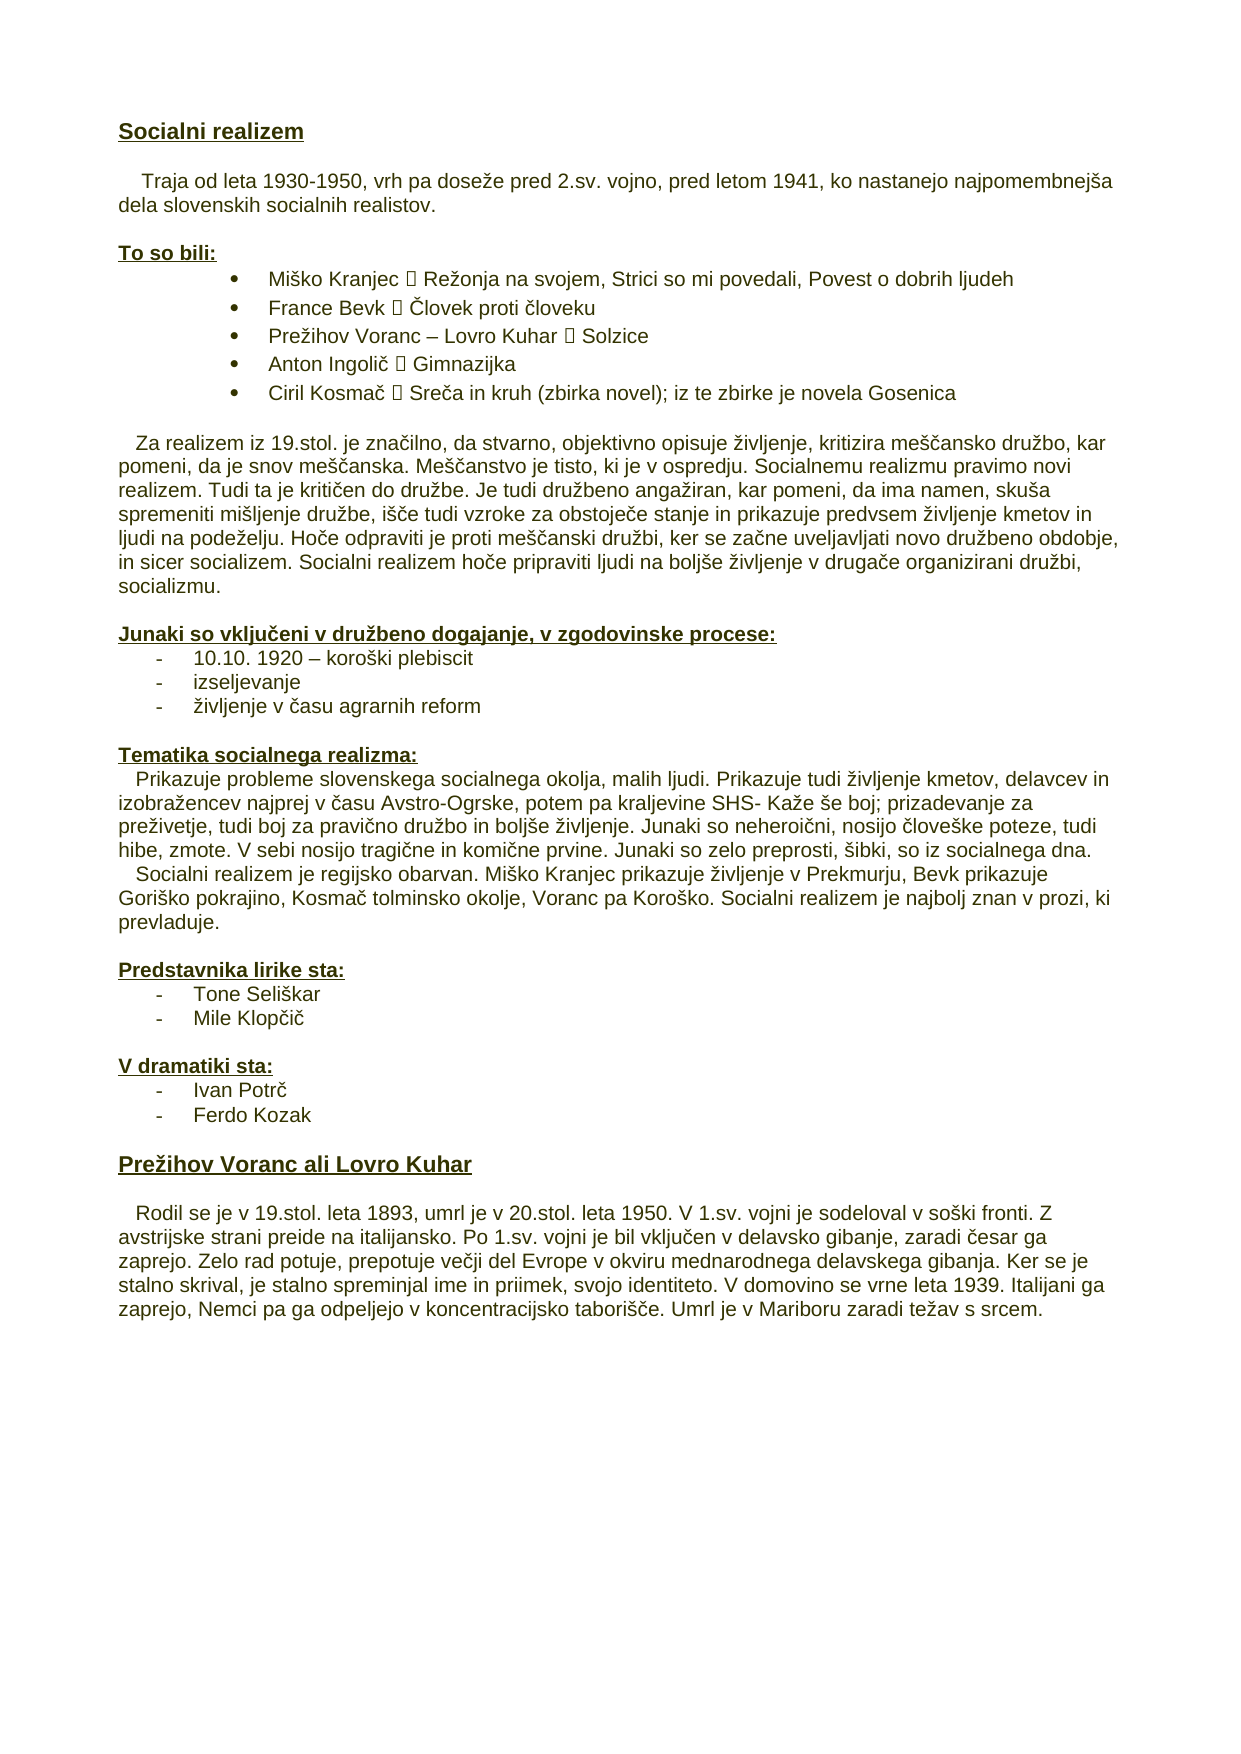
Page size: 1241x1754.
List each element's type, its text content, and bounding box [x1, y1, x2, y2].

text Rodil se je v 19.stol. leta 1893, umrl je v 20.stol. leta 1950. V 1.sv. vojni je sodeloval v soški fronti. Z avstrijske strani preide na italijansko. Po 1.sv. vojni je bil vključen v delavsko gibanje, zaradi česar ga zaprejo. Zelo rad potuje, prepotuje večji del Evrope v okviru mednarodnega delavskega gibanja. Ker se je stalno skrival, je stalno spreminjal ime in priimek, svojo identiteto. V domovino se vrne leta 1939. Italijani ga zaprejo, Nemci pa ga odpeljejo v koncentracijsko taborišče. Umrl je v Mariboru zaradi težav s srcem. [118, 1201, 1122, 1321]
list Ivan Potrč [156, 1078, 1122, 1102]
text Socialni realizem [118, 118, 1122, 144]
text Socialni realizem je regijsko obarvan. Miško Kranjec prikazuje življenje v Prekmurju, Bevk prikazuje Goriško pokrajino, Kosmač tolminsko okolje, Voranc pa Koroško. Socialni realizem je najbolj znan v prozi, ki prevladuje. [118, 862, 1122, 934]
list Anton Ingolič  Gimnazijka [231, 349, 1122, 378]
list Miško Kranjec  Režonja na svojem, Strici so mi povedali, Povest o dobrih ljudeh [231, 264, 1122, 293]
text V dramatiki sta: [118, 1054, 1122, 1078]
list življenje v času agrarnih reform [156, 694, 1122, 718]
list France Bevk  Človek proti človeku [231, 293, 1122, 321]
text To so bili: [118, 240, 1122, 264]
list Prežihov Voranc – Lovro Kuhar  Solzice [231, 321, 1122, 349]
list izseljevanje [156, 670, 1122, 694]
text Traja od leta 1930-1950, vrh pa doseže pred 2.sv. vojno, pred letom 1941, ko nastanejo najpomembnejša dela slovenskih socialnih realistov. [118, 168, 1122, 216]
list Ferdo Kozak [156, 1102, 1122, 1127]
text Prikazuje probleme slovenskega socialnega okolja, malih ljudi. Prikazuje tudi življenje kmetov, delavcev in izobražencev najprej v času Avstro-Ogrske, potem pa kraljevine SHS- Kaže še boj; prizadevanje za preživetje, tudi boj za pravično družbo in boljše življenje. Junaki so neheroični, nosijo človeške poteze, tudi hibe, zmote. V sebi nosijo tragične in komične prvine. Junaki so zelo preprosti, šibki, so iz socialnega dna. [118, 766, 1122, 862]
text Prežihov Voranc ali Lovro Kuhar [118, 1151, 1122, 1177]
list Mile Klopčič [156, 1006, 1122, 1030]
text Za realizem iz 19.stol. je značilno, da stvarno, objektivno opisuje življenje, kritizira meščansko družbo, kar pomeni, da je snov meščanska. Meščanstvo je tisto, ki je v ospredju. Socialnemu realizmu pravimo novi realizem. Tudi ta je kritičen do družbe. Je tudi družbeno angažiran, kar pomeni, da ima namen, skuša spremeniti mišljenje družbe, išče tudi vzroke za obstoječe stanje in prikazuje predvsem življenje kmetov in ljudi na podeželju. Hoče odpraviti je proti meščanski družbi, ker se začne uveljavljati novo družbeno obdobje, in sicer socializem. Socialni realizem hoče pripraviti ljudi na boljše življenje v drugače organizirani družbi, socializmu. [118, 430, 1122, 598]
list Tone Seliškar [156, 982, 1122, 1006]
text Tematika socialnega realizma: [118, 742, 1122, 766]
text Predstavnika lirike sta: [118, 958, 1122, 982]
text Junaki so vključeni v družbeno dogajanje, v zgodovinske procese: [118, 622, 1122, 646]
list Ciril Kosmač  Sreča in kruh (zbirka novel); iz te zbirke je novela Gosenica [231, 378, 1122, 406]
list 10.10. 1920 – koroški plebiscit [156, 646, 1122, 670]
